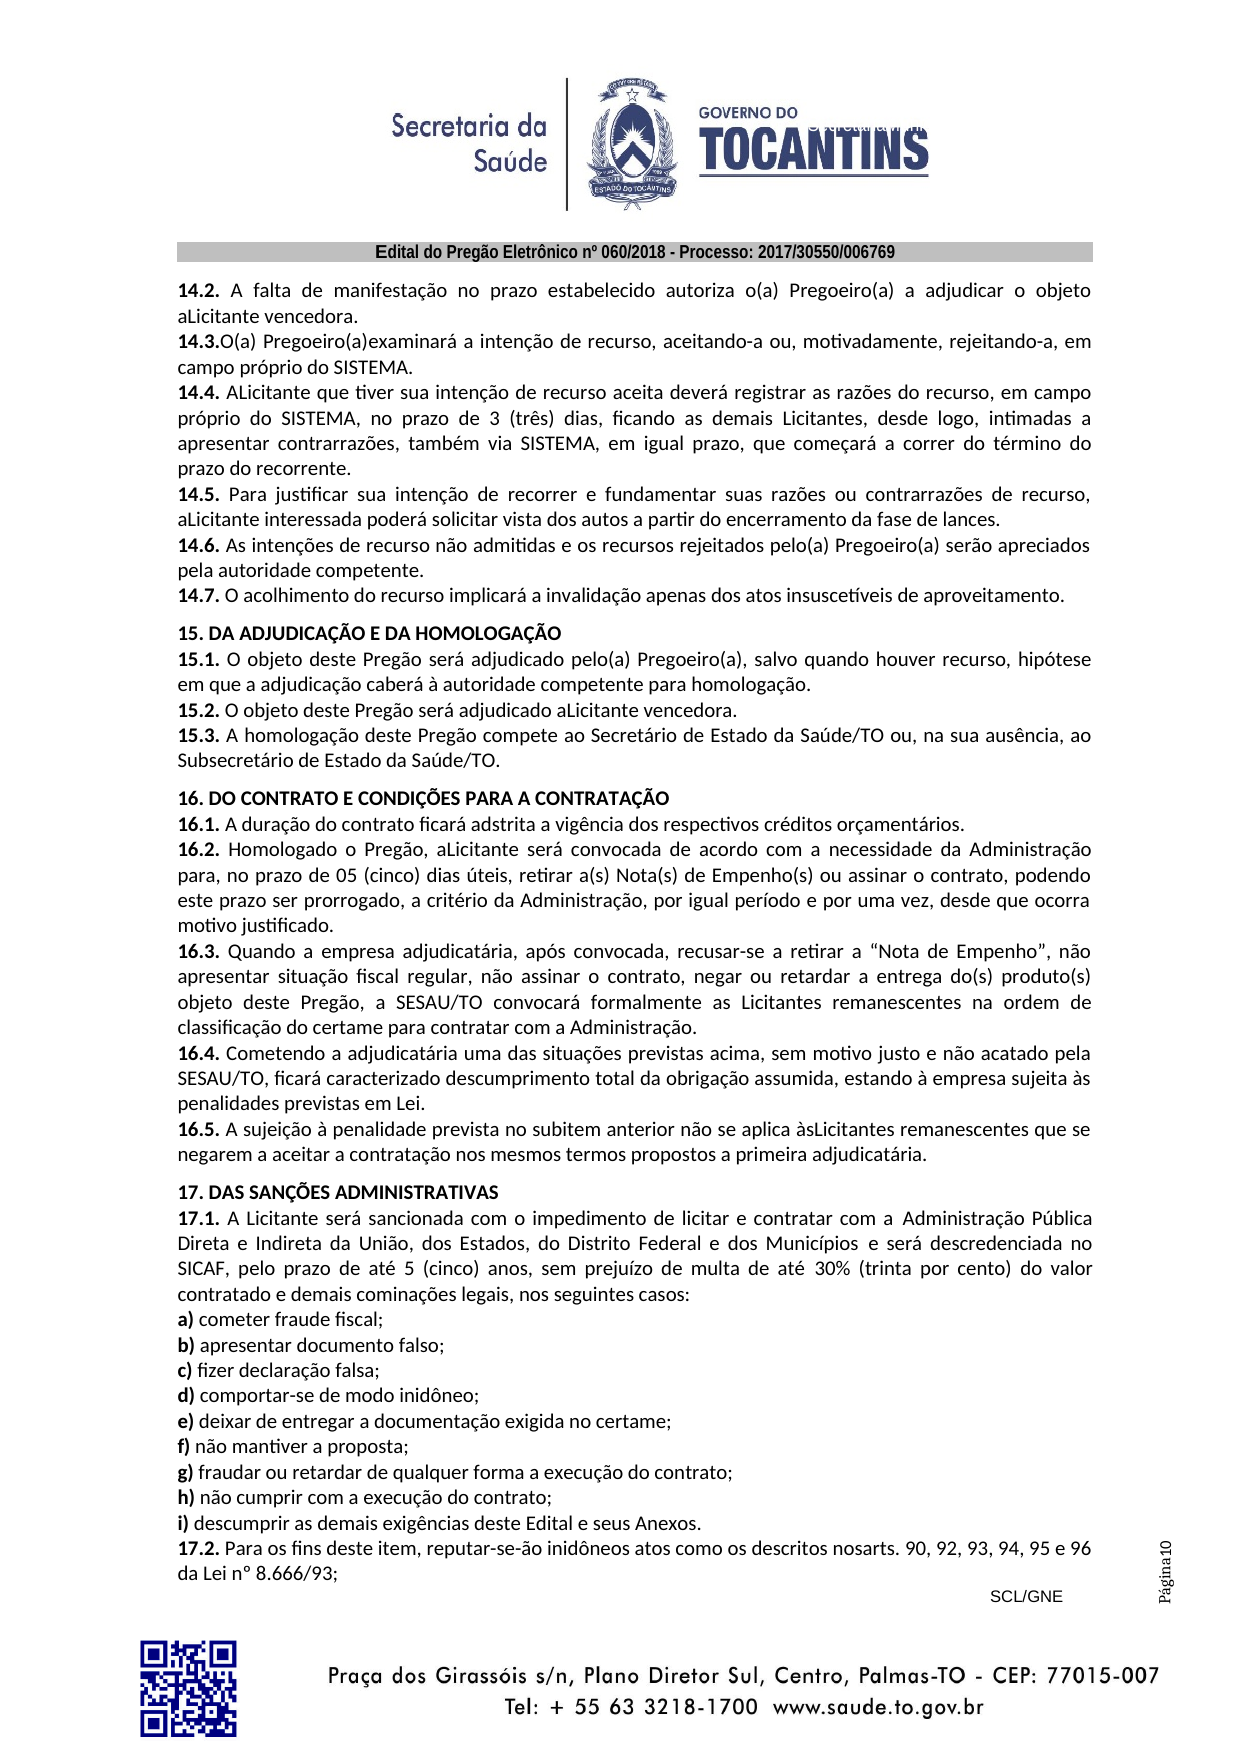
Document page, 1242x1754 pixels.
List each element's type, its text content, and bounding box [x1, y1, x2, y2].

text e) deixar de entregar a documentação exigida no certame; [177, 1408, 1093, 1433]
picture [0, 0, 1194, 226]
text 17. DAS SANÇÕES ADMINISTRATIVAS [177, 1179, 1093, 1205]
text i) descumprir as demais exigências deste Edital e seus Anexos. [177, 1510, 1093, 1535]
text 14.4. ALicitante que tiver sua intenção de recurso aceita deverá registrar as razões do recurso, em campo próprio do SISTEMA, no prazo de 3 (três) dias, ficando as demais Licitantes, desde logo, intimadas a apresentar contrarrazões, também via SISTEMA, em igual prazo, que começará a correr do término do prazo do recorrente. [177, 379, 1093, 481]
text 16.2. Homologado o Pregão, aLicitante será convocada de acordo com a necessidade da Administração para, no prazo de 05 (cinco) dias úteis, retirar a(s) Nota(s) de Empenho(s) ou assinar o contrato, podendo este prazo ser prorrogado, a critério da Administração, por igual período e por uma vez, desde que ocorra motivo justificado. [177, 836, 1093, 938]
text b) apresentar documento falso; [177, 1332, 1093, 1357]
text f) não mantiver a proposta; [177, 1433, 1093, 1459]
text g) fraudar ou retardar de qualquer forma a execução do contrato; [177, 1459, 1093, 1484]
text 15.1. O objeto deste Pregão será adjudicado pelo(a) Pregoeiro(a), salvo quando houver recurso, hipótese em que a adjudicação caberá à autoridade competente para homologação. [177, 646, 1093, 697]
text d) comportar-se de modo inidôneo; [177, 1383, 1093, 1408]
text 17.1. A Licitante será sancionada com o impedimento de licitar e contratar com a Administração Pública Direta e Indireta da União, dos Estados, do Distrito Federal e dos Municípios e será descredenciada no SICAF, pelo prazo de até 5 (cinco) anos, sem prejuízo de multa de até 30% (trinta por cento) do valor contratado e demais cominações legais, nos seguintes casos: [177, 1205, 1093, 1306]
text 15.3. A homologação deste Pregão compete ao Secretário de Estado da Saúde/TO ou, na sua ausência, ao Subsecretário de Estado da Saúde/TO. [177, 722, 1093, 773]
text 14.3.O(a) Pregoeiro(a)examinará a intenção de recurso, aceitando-a ou, motivadamente, rejeitando-a, em campo próprio do SISTEMA. [177, 328, 1093, 379]
text a) cometer fraude fiscal; [177, 1306, 1093, 1332]
text 16.3. Quando a empresa adjudicatária, após convocada, recusar-se a retirar a “Nota de Empenho”, não apresentar situação fiscal regular, não assinar o contrato, negar ou retardar a entrega do(s) produto(s) objeto deste Pregão, a SESAU/TO convocará formalmente as Licitantes remanescentes na ordem de classificação do certame para contratar com a Administração. [177, 938, 1093, 1040]
text 14.5. Para justificar sua intenção de recorrer e fundamentar suas razões ou contrarrazões de recurso, aLicitante interessada poderá solicitar vista dos autos a partir do encerramento da fase de lances. [177, 481, 1093, 532]
text 15.2. O objeto deste Pregão será adjudicado aLicitante vencedora. [177, 697, 1093, 722]
text 14.2. A falta de manifestação no prazo estabelecido autoriza o(a) Pregoeiro(a) a adjudicar o objeto aLicitante vencedora. [177, 278, 1093, 328]
text 15. DA ADJUDICAÇÃO E DA HOMOLOGAÇÃO [177, 621, 1093, 646]
picture [136, 1636, 1159, 1741]
text 14.7. O acolhimento do recurso implicará a invalidação apenas dos atos insuscetíveis de aproveitamento. [177, 583, 1093, 608]
text c) fizer declaração falsa; [177, 1357, 1093, 1383]
text h) não cumprir com a execução do contrato; [177, 1484, 1093, 1510]
text 14.6. As intenções de recurso não admitidas e os recursos rejeitados pelo(a) Pregoeiro(a) serão apreciados pela autoridade competente. [177, 532, 1093, 583]
text 16.5. A sujeição à penalidade prevista no subitem anterior não se aplica àsLicitantes remanescentes que se negarem a aceitar a contratação nos mesmos termos propostos a primeira adjudicatária. [177, 1116, 1093, 1167]
text 17.2. Para os fins deste item, reputar-se-ão inidôneos atos como os descritos nosarts. 90, 92, 93, 94, 95 e 96 da Lei nº 8.666/93; [177, 1535, 1093, 1586]
text 16. DO CONTRATO E CONDIÇÕES PARA A CONTRATAÇÃO [177, 786, 1093, 811]
text 16.4. Cometendo a adjudicatária uma das situações previstas acima, sem motivo justo e não acatado pela SESAU/TO, ficará caracterizado descumprimento total da obrigação assumida, estando à empresa sujeita às penalidades previstas em Lei. [177, 1040, 1093, 1116]
text 16.1. A duração do contrato ficará adstrita a vigência dos respectivos créditos orçamentários. [177, 811, 1093, 836]
